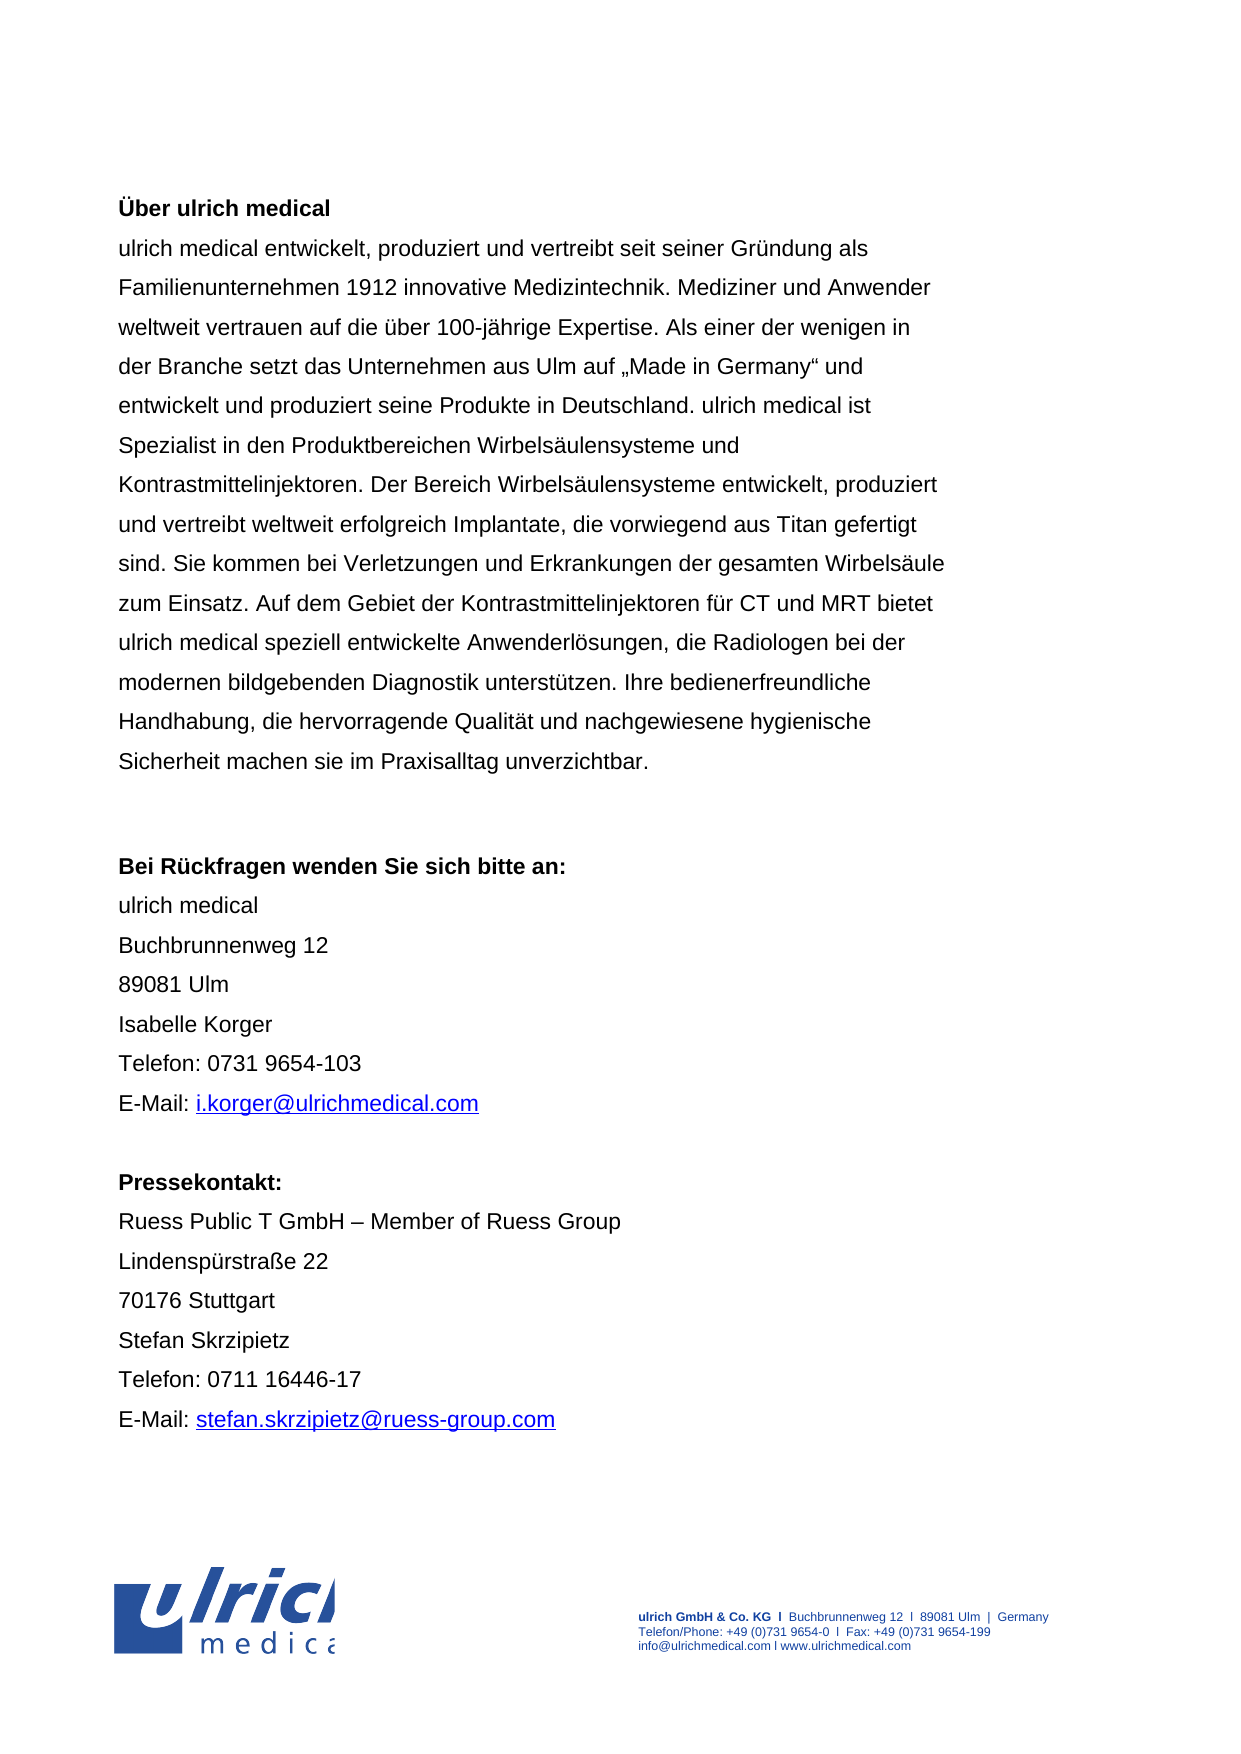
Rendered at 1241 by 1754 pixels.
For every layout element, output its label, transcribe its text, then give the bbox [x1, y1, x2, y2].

text Buchbrunnenweg 12 [118, 932, 945, 958]
text Stefan Skrzipietz [118, 1327, 945, 1353]
text Pressekontakt: [118, 1169, 945, 1195]
text Über ulrich medical [118, 195, 945, 221]
text Bei Rückfragen wenden Sie sich bitte an: [118, 853, 945, 879]
text ulrich medical entwickelt, produziert und vertreibt seit seiner Gründung als Familienunternehmen 1912 innovative Medizintechnik. Mediziner und Anwender weltweit vertrauen auf die über 100-jährige Expertise. Als einer der wenigen in der Branche setzt das Unternehmen aus Ulm auf „Made in Germany“ und entwickelt und produziert seine Produkte in Deutschland. ulrich medical ist Spezialist in den Produktbereichen Wirbelsäulensysteme und Kontrastmittelinjektoren. Der Bereich Wirbelsäulensysteme entwickelt, produziert und vertreibt weltweit erfolgreich Implantate, die vorwiegend aus Titan gefertigt sind. Sie kommen bei Verletzungen und Erkrankungen der gesamten Wirbelsäule zum Einsatz. Auf dem Gebiet der Kontrastmittelinjektoren für CT und MRT bietet ulrich medical speziell entwickelte Anwenderlösungen, die Radiologen bei der modernen bildgebenden Diagnostik unterstützen. Ihre bedienerfreundliche Handhabung, die hervorragende Qualität und nachgewiesene hygienische Sicherheit machen sie im Praxisalltag unverzichtbar. [118, 234, 945, 774]
text E-Mail: i.korger@ulrichmedical.com [118, 1090, 945, 1116]
text Lindenspürstraße 22 [118, 1248, 945, 1274]
text ulrich medical [118, 892, 945, 919]
text 70176 Stuttgart [118, 1287, 945, 1314]
picture [114, 1567, 335, 1654]
text Telefon: 0711 16446-17 [118, 1366, 945, 1393]
text 89081 Ulm [118, 971, 945, 998]
text E-Mail: stefan.skrzipietz@ruess-group.com [118, 1406, 945, 1432]
text Ruess Public T GmbH – Member of Ruess Group [118, 1208, 945, 1235]
text Telefon: 0731 9654-103 [118, 1050, 945, 1077]
text Isabelle Korger [118, 1011, 945, 1037]
